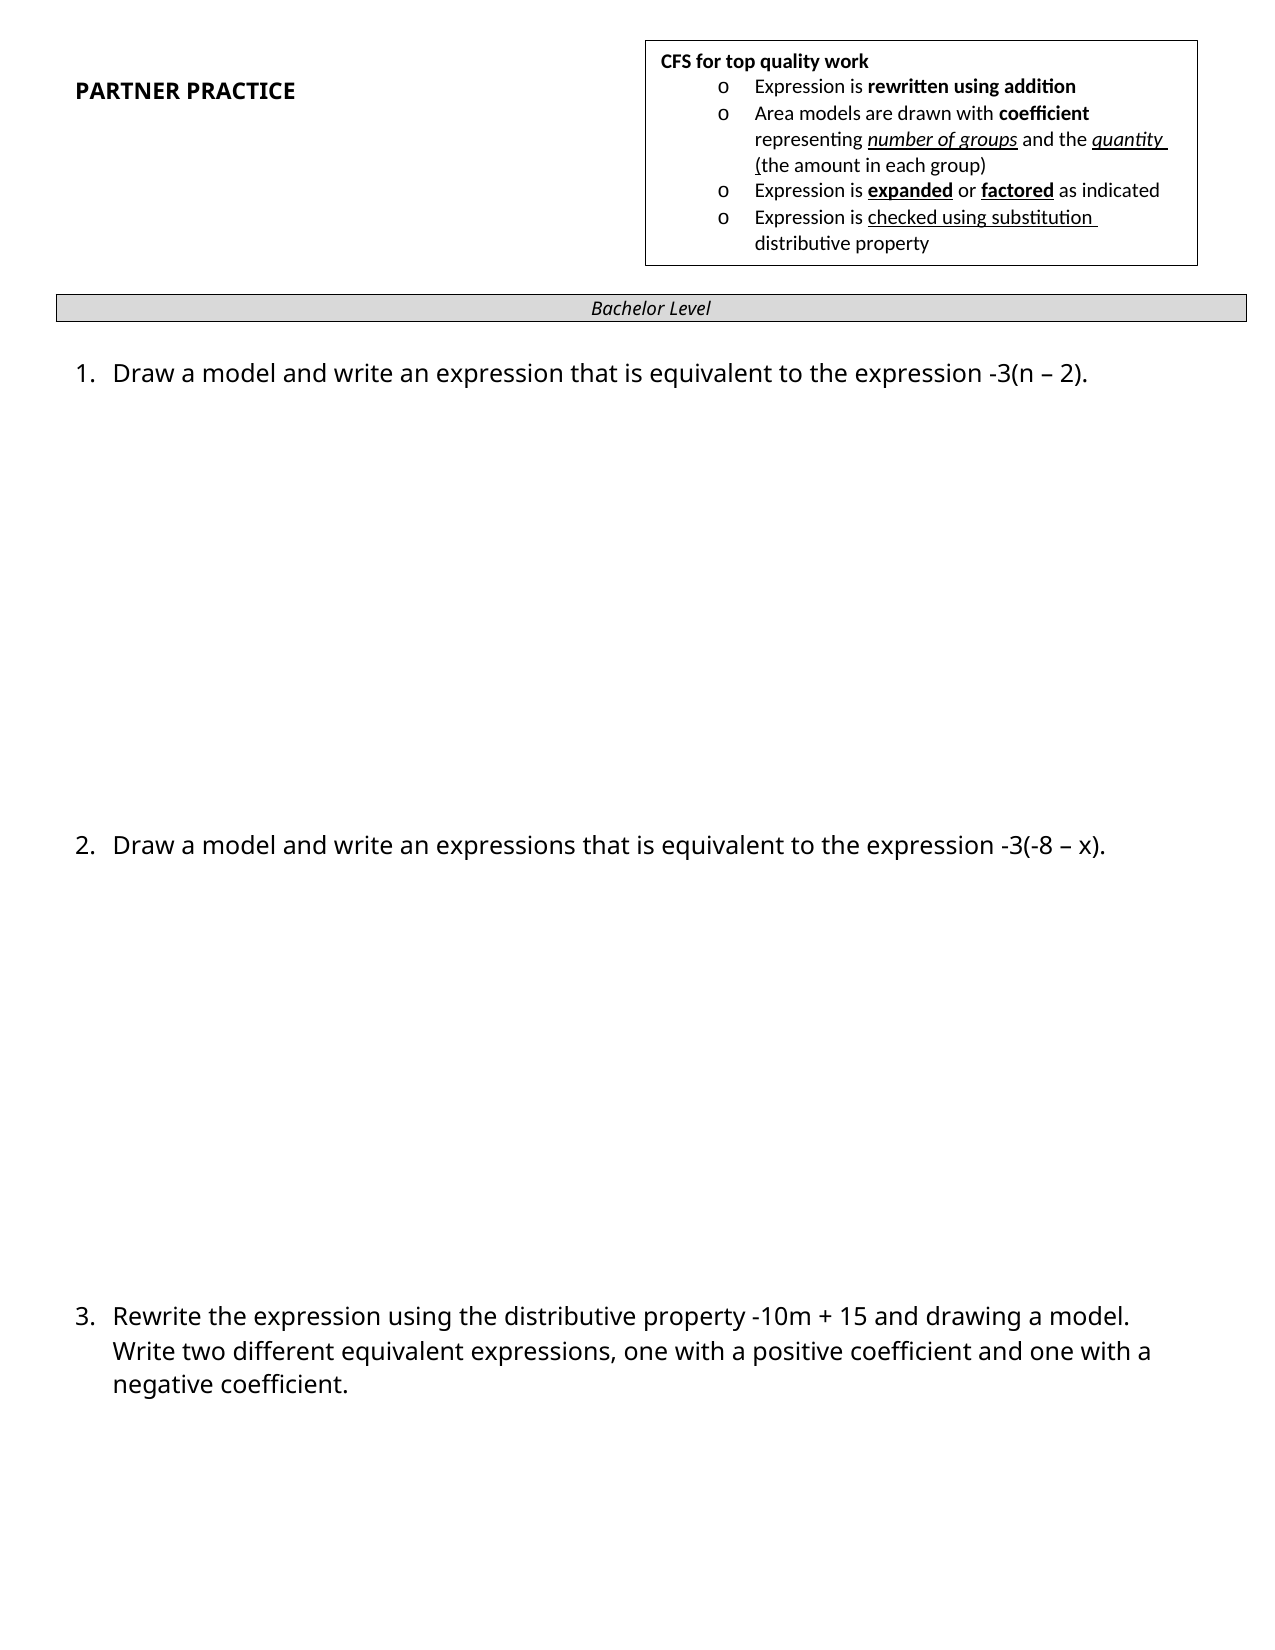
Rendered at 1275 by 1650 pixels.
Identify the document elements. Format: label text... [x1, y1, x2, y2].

list Draw a model and write an expression that is equivalent to the expression -3(n – 2). [75, 356, 1200, 390]
table_header Bachelor Level [57, 295, 1246, 321]
list Rewrite the expression using the distributive property -10m + 15 and drawing a model. Write two different equivalent expressions, one with a positive coefficient and one with a negative coefficient. [75, 1299, 1200, 1401]
list PARTNER PRACTICE [75, 75, 645, 106]
list Draw a model and write an expressions that is equivalent to the expression -3(-8 – x). [75, 827, 1200, 862]
